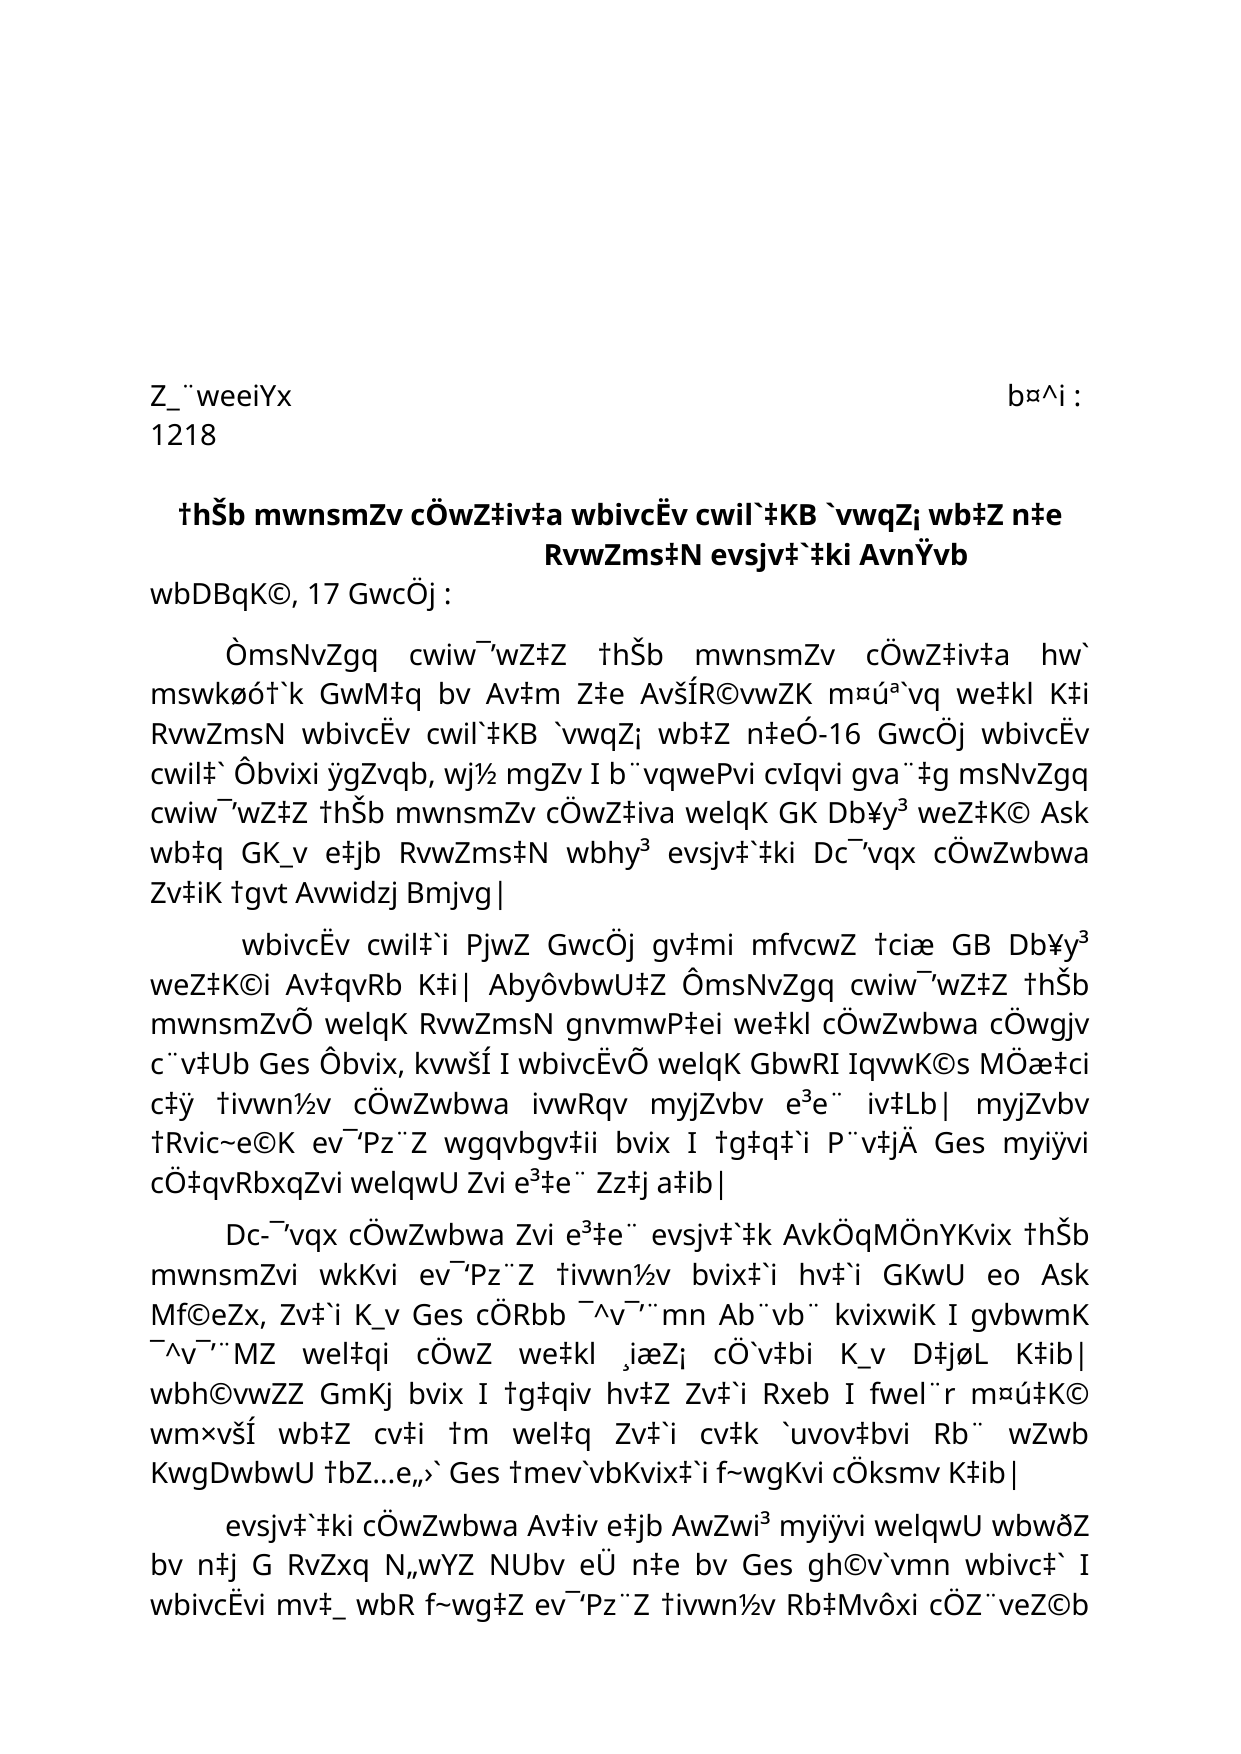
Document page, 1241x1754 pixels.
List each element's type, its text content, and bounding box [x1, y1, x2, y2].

text wbivcËv cwil‡`i PjwZ GwcÖj gv‡mi mfvcwZ †ciæ GB Db¥y³ weZ‡K©i Av‡qvRb K‡i| AbyôvbwU‡Z ÔmsNvZgq cwiw¯’wZ‡Z †hŠb mwnsmZvÕ welqK RvwZmsN gnvmwP‡ei we‡kl cÖwZwbwa cÖwgjv c¨v‡Ub Ges Ôbvix, kvwšÍ I wbivcËvÕ welqK GbwRI IqvwK©s MÖæ‡ci c‡ÿ †ivwn½v cÖwZwbwa ivwRqv myjZvbv e³e¨ iv‡Lb| myjZvbv †Rvic~e©K ev¯‘Pz¨Z wgqvbgv‡ii bvix I †g‡q‡`i P¨v‡jÄ Ges myiÿvi cÖ‡qvRbxqZvi welqwU Zvi e³‡e¨ Zz‡j a‡ib| [150, 924, 1090, 1202]
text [150, 1505, 1090, 1624]
text Dc-¯’vqx cÖwZwbwa Zvi e³‡e¨ evsjv‡`‡k AvkÖqMÖnYKvix †hŠb mwnsmZvi wkKvi ev¯‘Pz¨Z †ivwn½v bvix‡`i hv‡`i GKwU eo Ask Mf©eZx, Zv‡`i K_v Ges cÖRbb ¯^v¯’¨mn Ab¨vb¨ kvixwiK I gvbwmK ¯^v¯’¨MZ wel‡qi cÖwZ we‡kl ¸iæZ¡ cÖ`v‡bi K_v D‡jøL K‡ib| wbh©vwZZ GmKj bvix I †g‡qiv hv‡Z Zv‡`i Rxeb I fwel¨r m¤ú‡K© wm×všÍ wb‡Z cv‡i †m wel‡q Zv‡`i cv‡k `uvov‡bvi Rb¨ wZwb KwgDwbwU †bZ…e„›` Ges †mev`vbKvix‡`i f~wgKvi cÖksmv K‡ib| [150, 1214, 1090, 1492]
text ÒmsNvZgq cwiw¯’wZ‡Z †hŠb mwnsmZv cÖwZ‡iv‡a hw` mswkøó†`k GwM‡q bv Av‡m Z‡e AvšÍR©vwZK m¤úª`vq we‡kl K‡i RvwZmsN wbivcËv cwil`‡KB `vwqZ¡ wb‡Z n‡eÓ-16 GwcÖj wbivcËv cwil‡` Ôbvixi ÿgZvqb, wj½ mgZv I b¨vqwePvi cvIqvi gva¨‡g msNvZgq cwiw¯’wZ‡Z †hŠb mwnsmZv cÖwZ‡iva welqK GK Db¥y³ weZ‡K© Ask wb‡q GK_v e‡jb RvwZms‡N wbhy³ evsjv‡`‡ki Dc¯’vqx cÖwZwbwa Zv‡iK †gvt Avwidzj Bmjvg| [150, 634, 1090, 912]
text Z_¨weeiYx b¤^i : 1218 [150, 375, 1090, 454]
text RvwZms‡N evsjv‡`‡ki AvnŸvb [150, 534, 1090, 573]
text wbDBqK©, 17 GwcÖj : [150, 573, 1090, 613]
text †hŠb mwnsmZv cÖwZ‡iv‡a wbivcËv cwil`‡KB `vwqZ¡ wb‡Z n‡e [150, 494, 1090, 534]
